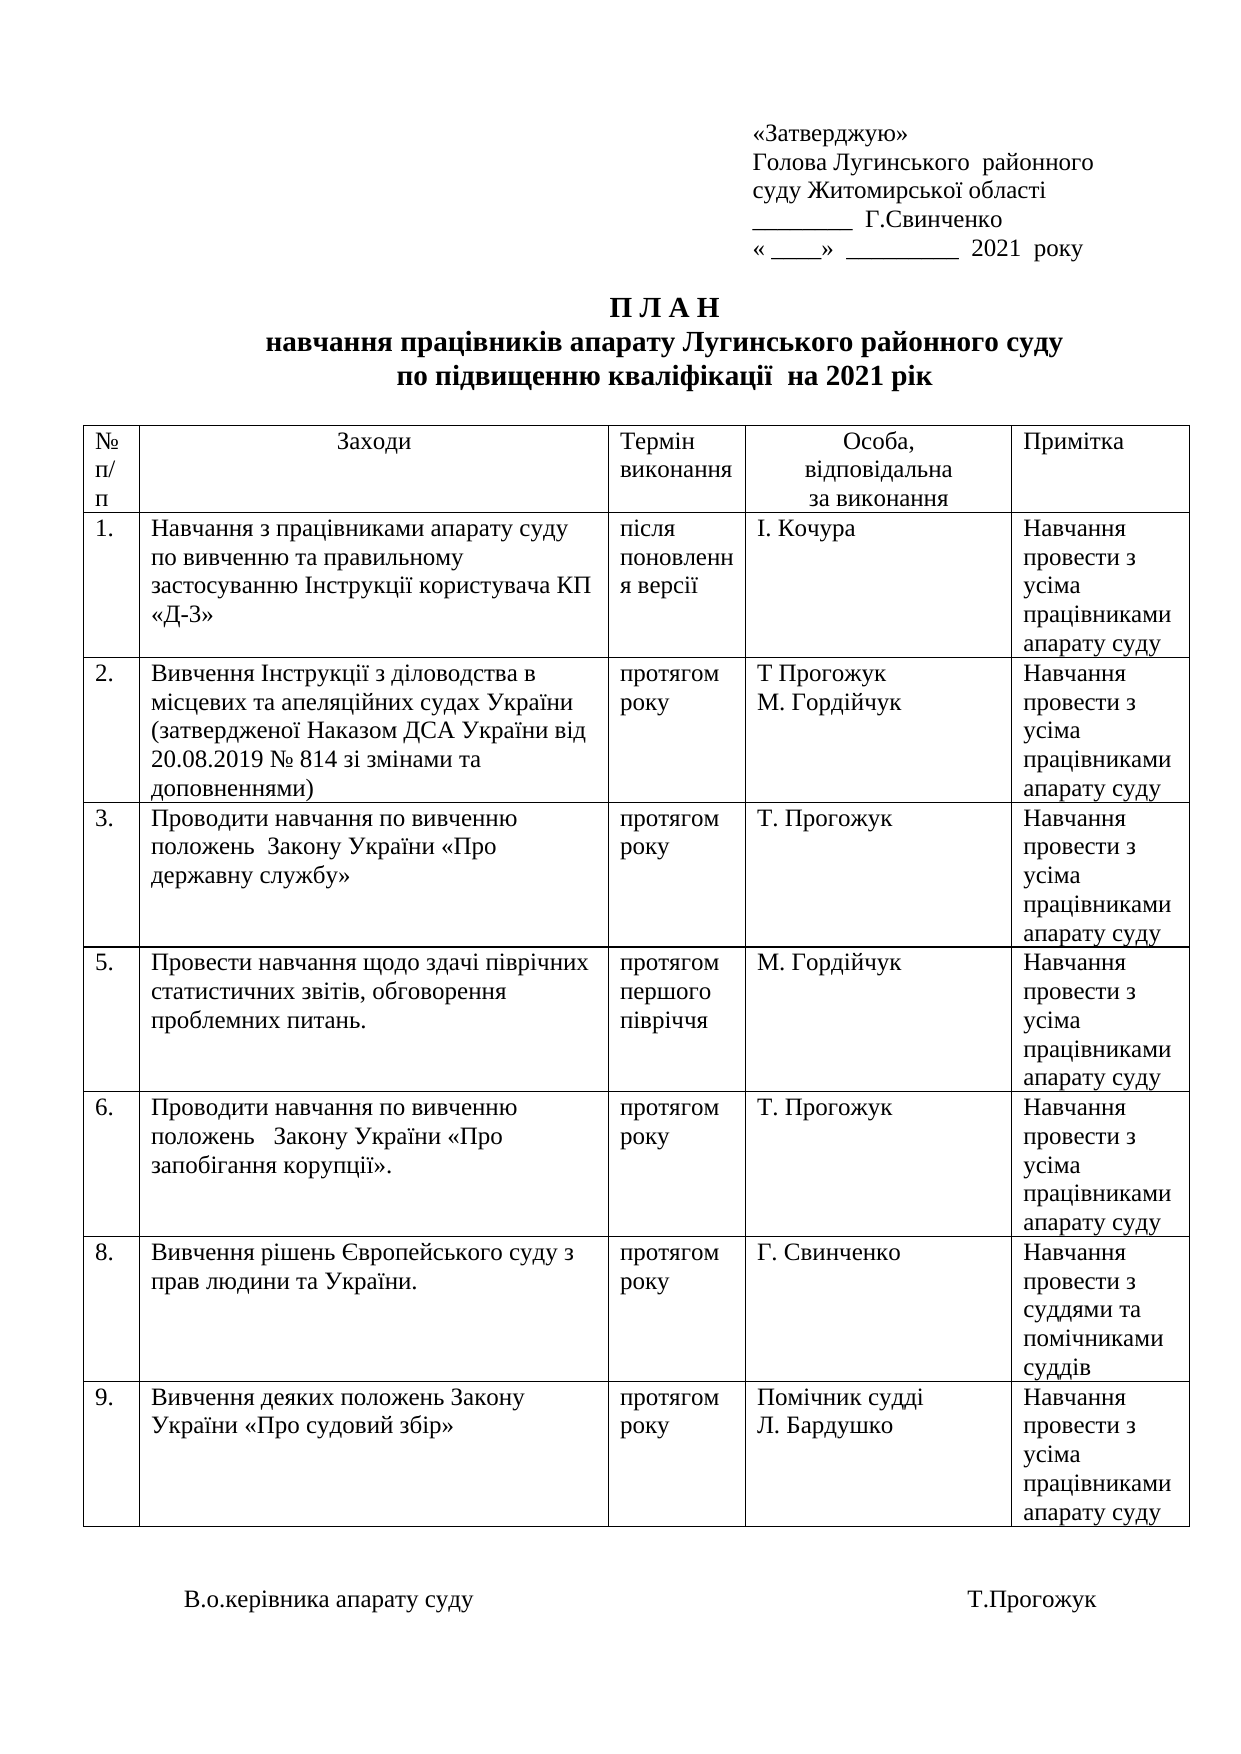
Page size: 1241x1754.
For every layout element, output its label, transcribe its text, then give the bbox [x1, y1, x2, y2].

table_header Термін виконання [609, 426, 745, 512]
text П Л А Н [177, 291, 1152, 324]
table_header Особа, відповідальна за виконання [746, 426, 1011, 512]
text ________ Г.Свинченко [177, 204, 1152, 233]
text навчання працівників апарату Лугинського районного суду [177, 324, 1152, 358]
table_cell 2. [84, 658, 139, 802]
table_cell Проводити навчання по вивченню положень Закону України «Про державну службу» [140, 803, 608, 946]
table_cell Навчання провести з усіма працівниками апарату суду [1012, 658, 1189, 802]
text « ____» _________ 2021 року [177, 233, 1152, 262]
table_cell Проводити навчання по вивченню положень Закону України «Про запобігання корупції». [140, 1092, 608, 1236]
text В.о.керівника апарату суду Т.Прогожук [177, 1584, 1152, 1613]
table_cell Т. Прогожук [746, 1092, 1011, 1236]
text суду Житомирської області [177, 176, 1152, 204]
text «Затверджую» [177, 118, 1152, 147]
text по підвищенню кваліфікації на 2021 рік [177, 358, 1152, 391]
table_cell Вивчення рішень Європейського суду з прав людини та України. [140, 1237, 608, 1381]
text Голова Лугинського районного [177, 147, 1152, 176]
table_cell 8. [84, 1237, 139, 1381]
table_cell Т Прогожук М. Гордійчук [746, 658, 1011, 802]
table_cell 1. [84, 513, 139, 657]
table_cell М. Гордійчук [746, 948, 1011, 1091]
table_cell протягом року [609, 1382, 745, 1526]
table_cell Навчання з працівниками апарату суду по вивченню та правильному застосуванню Інструкції користувача КП «Д-3» [140, 513, 608, 657]
table_cell Навчання провести з усіма працівниками апарату суду [1012, 1382, 1189, 1526]
table_cell Навчання провести з суддями та помічниками суддів [1012, 1237, 1189, 1381]
table_cell 3. [84, 803, 139, 946]
table_header Заходи [140, 426, 608, 512]
table_cell протягом першого півріччя [609, 948, 745, 1091]
table_cell після поновлення версії [609, 513, 745, 657]
table_cell 5. [84, 948, 139, 1091]
table_cell протягом року [609, 1237, 745, 1381]
table_cell Навчання провести з усіма працівниками апарату суду [1012, 803, 1189, 946]
table_cell Вивчення деяких положень Закону України «Про судовий збір» [140, 1382, 608, 1526]
table_cell протягом року [609, 1092, 745, 1236]
table_cell 9. [84, 1382, 139, 1526]
table_header Примітка [1012, 426, 1189, 512]
table_cell Навчання провести з усіма працівниками апарату суду [1012, 1092, 1189, 1236]
table_cell Навчання провести з усіма працівниками апарату суду [1012, 948, 1189, 1091]
table_cell Помічник судді Л. Бардушко [746, 1382, 1011, 1526]
table_header №п/п [84, 426, 139, 512]
table_cell Провести навчання щодо здачі піврічних статистичних звітів, обговорення проблемних питань. [140, 948, 608, 1091]
table_cell І. Кочура [746, 513, 1011, 657]
table_cell протягом року [609, 658, 745, 802]
table_cell Вивчення Інструкції з діловодства в місцевих та апеляційних судах України (затвердженої Наказом ДСА України від 20.08.2019 № 814 зі змінами та доповненнями) [140, 658, 608, 802]
table_cell 6. [84, 1092, 139, 1236]
table_cell Т. Прогожук [746, 803, 1011, 946]
table_cell Г. Свинченко [746, 1237, 1011, 1381]
table_cell протягом року [609, 803, 745, 946]
table_cell Навчання провести з усіма працівниками апарату суду [1012, 513, 1189, 657]
